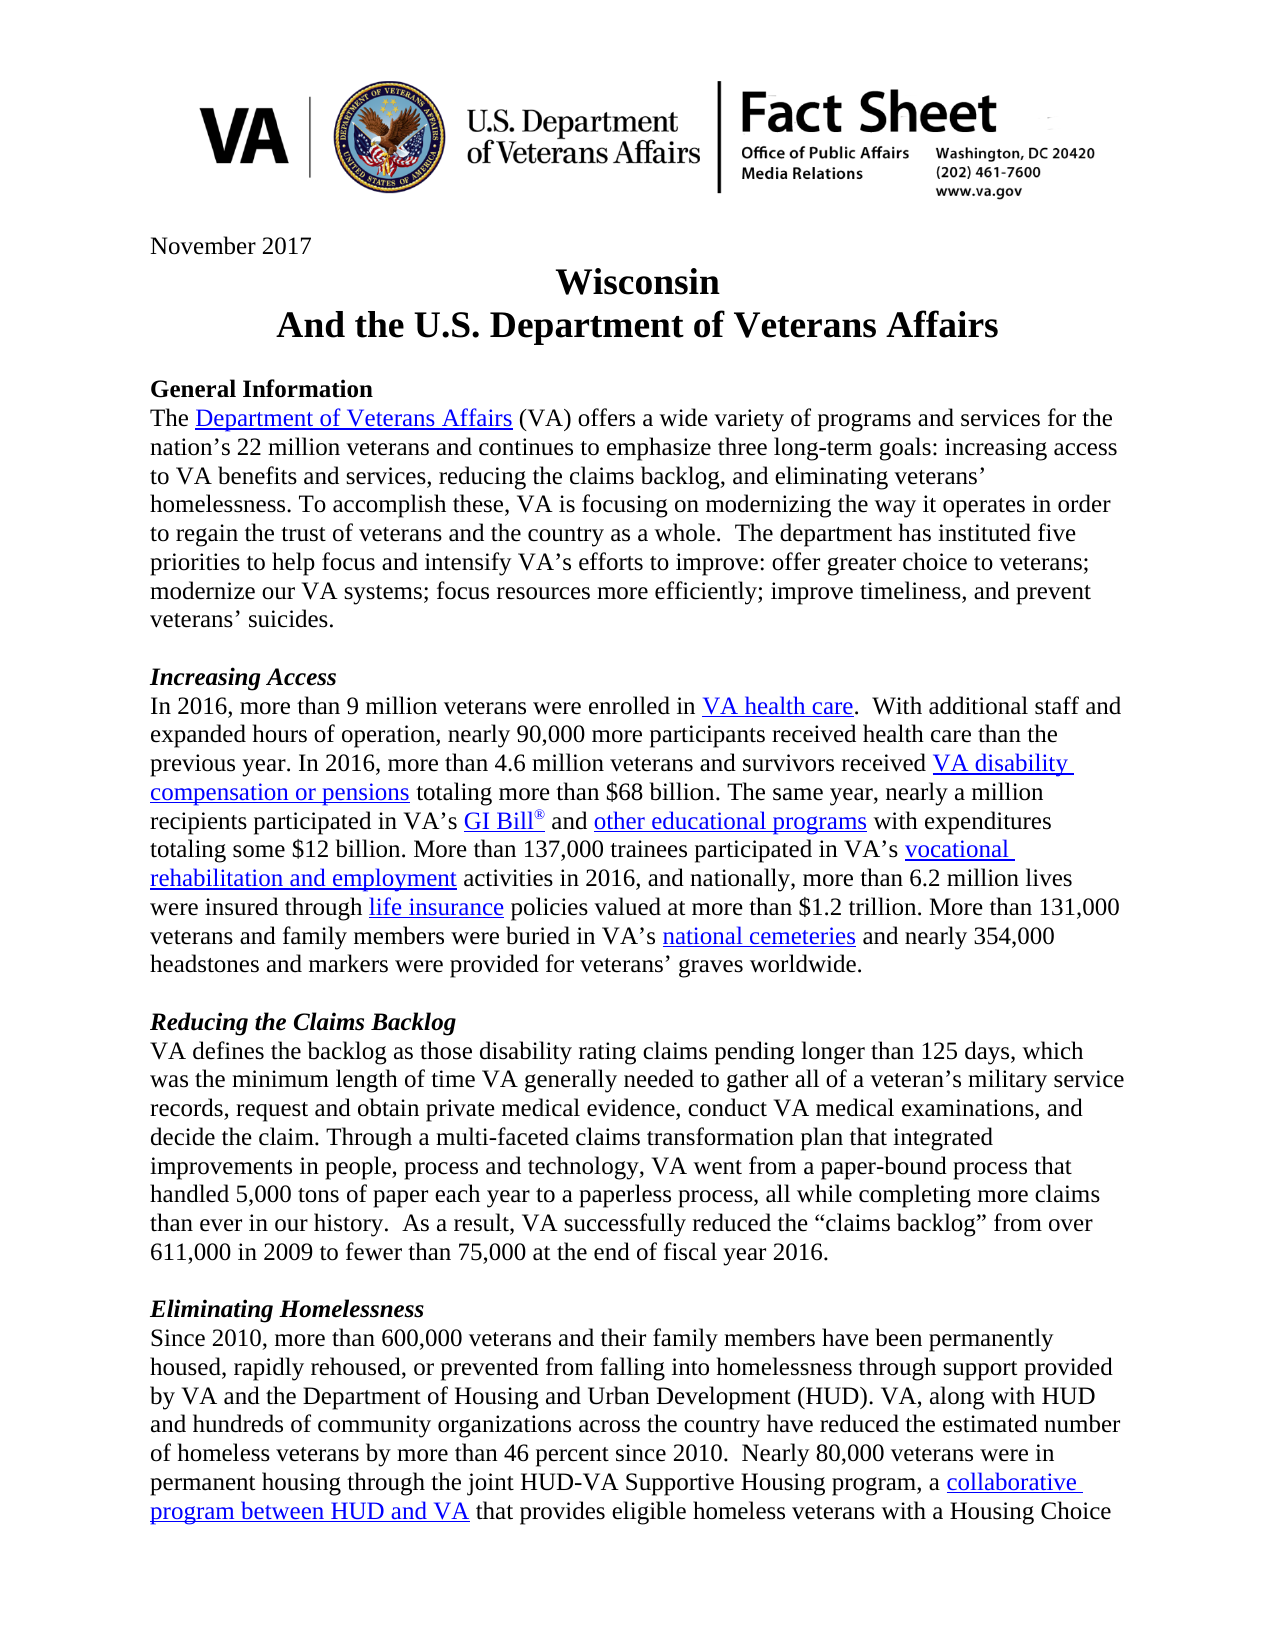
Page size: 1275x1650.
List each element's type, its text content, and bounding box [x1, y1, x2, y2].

subtitle And the U.S. Department of Veterans Affairs [150, 303, 1125, 346]
subtitle Wisconsin [150, 259, 1125, 303]
subtitle Increasing Access [150, 662, 1125, 691]
list November 2017 [150, 231, 1125, 259]
text VA defines the backlog as those disability rating claims pending longer than 125 days, which was the minimum length of time VA generally needed to gather all of a veteran’s military service records, request and obtain private medical evidence, conduct VA medical examinations, and decide the claim. Through a multi-faceted claims transformation plan that integrated improvements in people, process and technology, VA went from a paper-bound process that handled 5,000 tons of paper each year to a paperless process, all while completing more claims than ever in our history. As a result, VA successfully reduced the “claims backlog” from over 611,000 in 2009 to fewer than 75,000 at the end of fiscal year 2016. [150, 1036, 1125, 1266]
subtitle Reducing the Claims Backlog [150, 1007, 1125, 1036]
picture [150, 75, 1168, 202]
subtitle General Information [150, 374, 1125, 403]
text The Department of Veterans Affairs (VA) offers a wide variety of programs and services for the nation’s 22 million veterans and continues to emphasize three long-term goals: increasing access to VA benefits and services, reducing the claims backlog, and eliminating veterans’ homelessness. To accomplish these, VA is focusing on modernizing the way it operates in order to regain the trust of veterans and the country as a whole. The department has instituted five priorities to help focus and intensify VA’s efforts to improve: offer greater choice to veterans; modernize our VA systems; focus resources more efficiently; improve timeliness, and prevent veterans’ suicides. [150, 403, 1125, 633]
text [150, 1323, 1125, 1524]
text In 2016, more than 9 million veterans were enrolled in VA health care. With additional staff and expanded hours of operation, nearly 90,000 more participants received health care than the previous year. In 2016, more than 4.6 million veterans and survivors received VA disability compensation or pensions totaling more than $68 billion. The same year, nearly a million recipients participated in VA’s GI Bill® and other educational programs with expenditures totaling some $12 billion. More than 137,000 trainees participated in VA’s vocational rehabilitation and employment activities in 2016, and nationally, more than 6.2 million lives were insured through life insurance policies valued at more than $1.2 trillion. More than 131,000 veterans and family members were buried in VA’s national cemeteries and nearly 354,000 headstones and markers were provided for veterans’ graves worldwide. [150, 691, 1125, 978]
subtitle Eliminating Homelessness [150, 1294, 1125, 1323]
